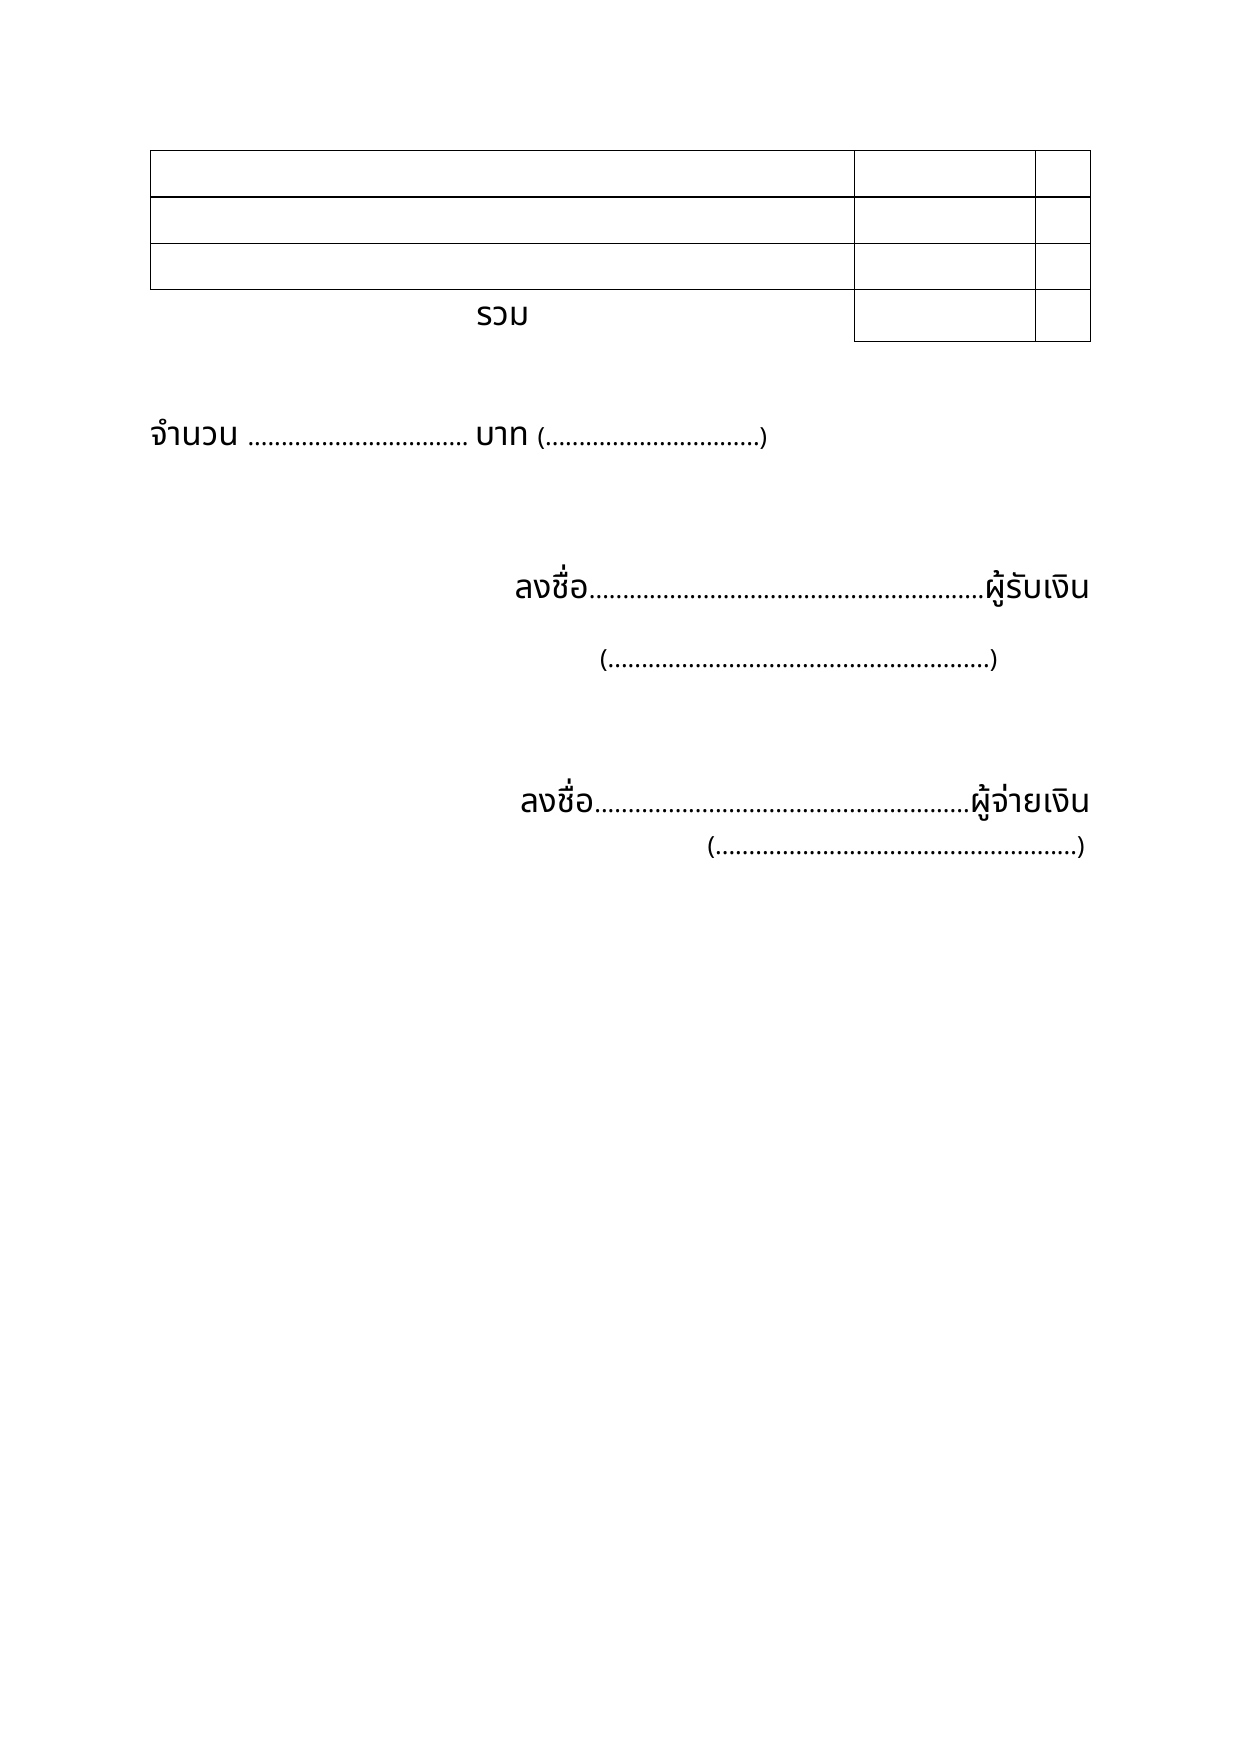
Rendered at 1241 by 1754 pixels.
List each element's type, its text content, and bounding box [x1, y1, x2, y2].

table_cell [1036, 198, 1090, 243]
table_cell [151, 244, 854, 289]
table_cell [855, 151, 1035, 196]
table_cell [855, 290, 1035, 341]
text (.........................................................) [600, 613, 1090, 675]
table_cell [151, 151, 854, 196]
text (......................................................) [600, 828, 1090, 862]
table_cell [1036, 151, 1090, 196]
text ลงชื่อ...........................................................ผู้รับเงิน [150, 563, 1090, 613]
text ลงชื่อ........................................................ผู้จ่ายเงิน [150, 777, 1090, 828]
table_cell รวม [151, 290, 854, 341]
table_cell [1036, 290, 1090, 341]
table_cell [855, 198, 1035, 243]
table_cell [1036, 244, 1090, 289]
table_cell [151, 198, 854, 243]
table_cell [855, 244, 1035, 289]
text จำนวน ................................. บาท (................................) [150, 410, 1090, 460]
